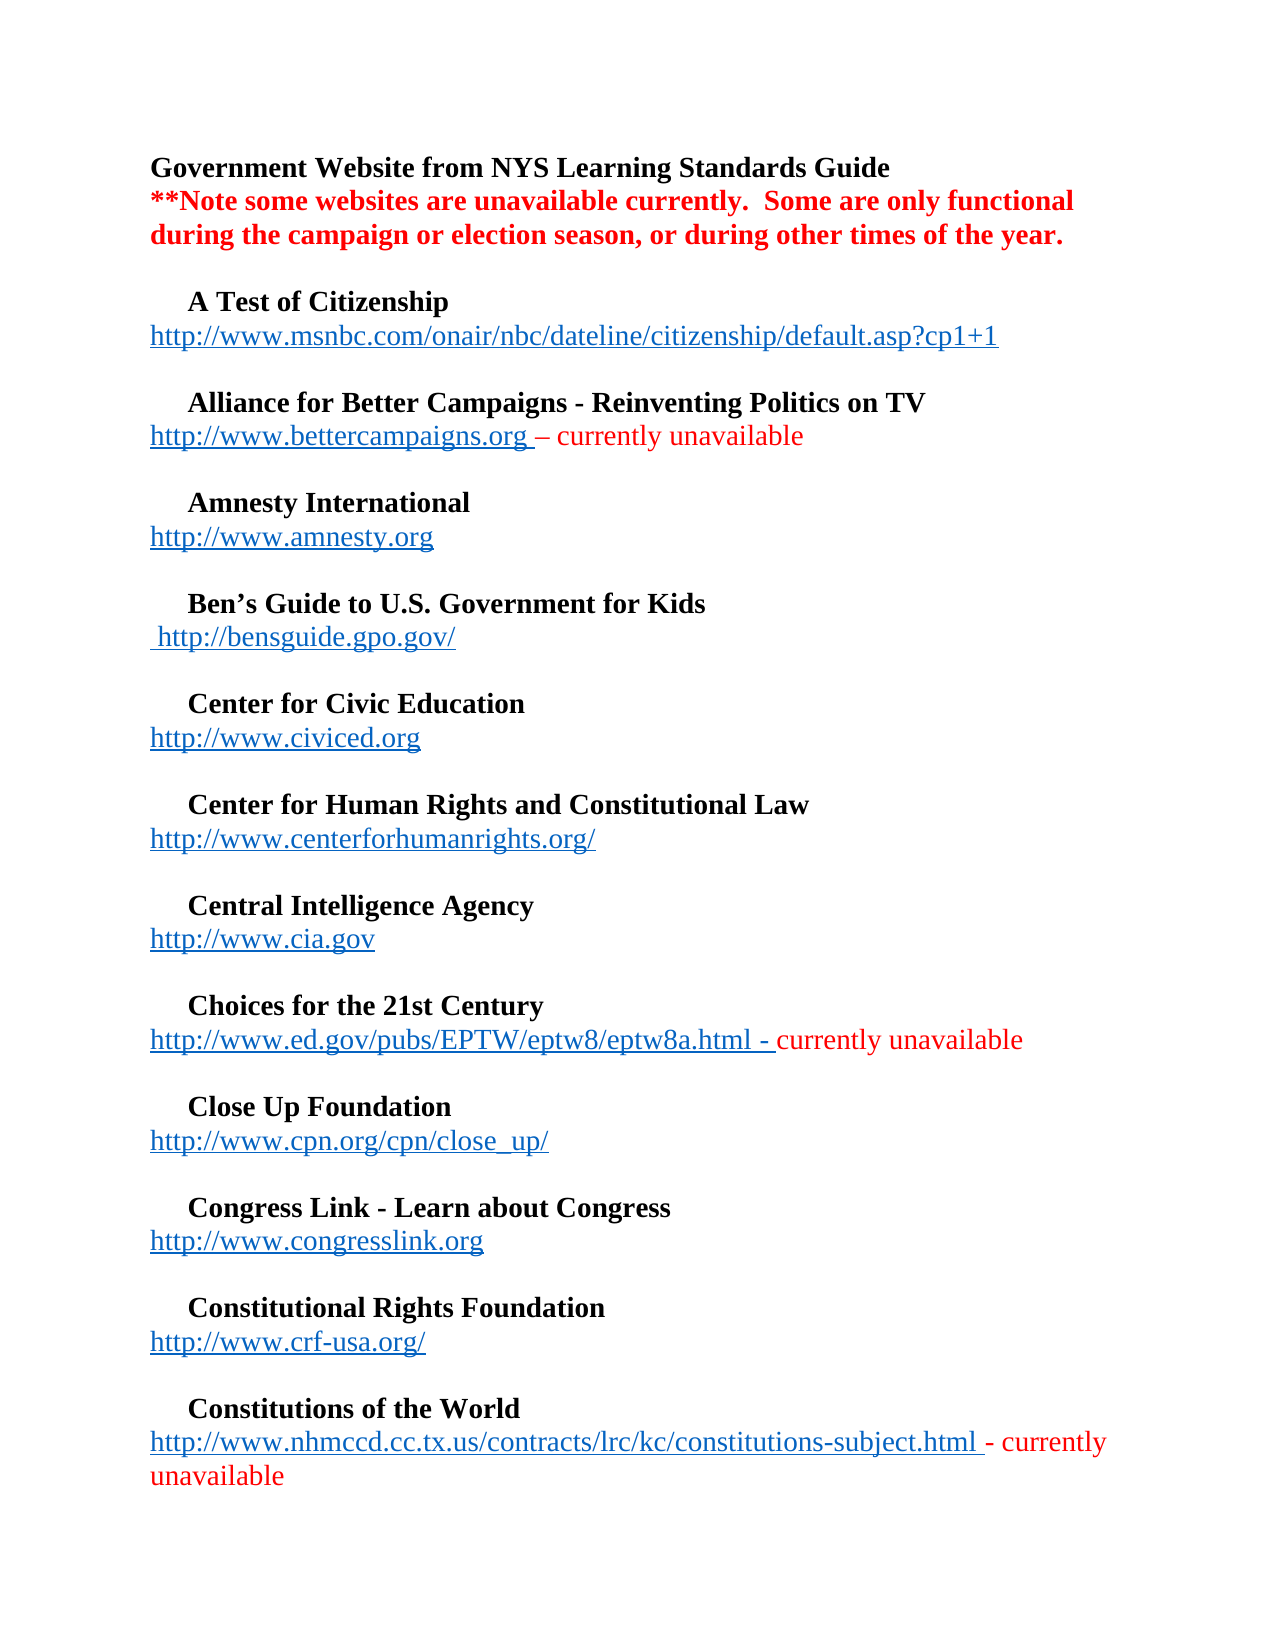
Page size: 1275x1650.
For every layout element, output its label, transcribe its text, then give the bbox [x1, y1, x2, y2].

text http://www.cpn.org/cpn/close_up/ [150, 1123, 1125, 1156]
text http://www.civiced.org [150, 720, 1125, 754]
text Choices for the 21st Century [187, 988, 1125, 1022]
text Center for Civic Education [187, 687, 1125, 720]
text http://www.bettercampaigns.org – currently unavailable [150, 418, 1125, 452]
text Amnesty International [187, 485, 1125, 519]
text http://www.congresslink.org [150, 1223, 1125, 1257]
text Constitutions of the World [187, 1391, 1125, 1424]
text A Test of Citizenship [187, 284, 1125, 318]
text http://www.amnesty.org [150, 519, 1125, 552]
text http://www.msnbc.com/onair/nbc/dateline/citizenship/default.asp?cp1+1 [150, 318, 1125, 351]
text Constitutional Rights Foundation [187, 1290, 1125, 1324]
text Ben’s Guide to U.S. Government for Kids [187, 586, 1125, 619]
text Government Website from NYS Learning Standards Guide **Note some websites are unavailable currently. Some are only functional during the campaign or election season, or during other times of the year. [150, 150, 1125, 251]
text http://www.centerforhumanrights.org/ [150, 821, 1125, 854]
text Center for Human Rights and Constitutional Law [187, 787, 1125, 821]
text http://www.crf-usa.org/ [150, 1324, 1125, 1357]
text http://www.cia.gov [150, 921, 1125, 955]
text Close Up Foundation [187, 1089, 1125, 1123]
text http://www.ed.gov/pubs/EPTW/eptw8/eptw8a.html - currently unavailable [150, 1022, 1125, 1056]
text Congress Link - Learn about Congress [187, 1190, 1125, 1223]
text http://www.nhmccd.cc.tx.us/contracts/lrc/kc/constitutions-subject.html - currently unavailable [150, 1424, 1125, 1492]
text http://bensguide.gpo.gov/ [150, 619, 1125, 653]
text Central Intelligence Agency [187, 888, 1125, 921]
text Alliance for Better Campaigns - Reinventing Politics on TV [187, 385, 1125, 418]
